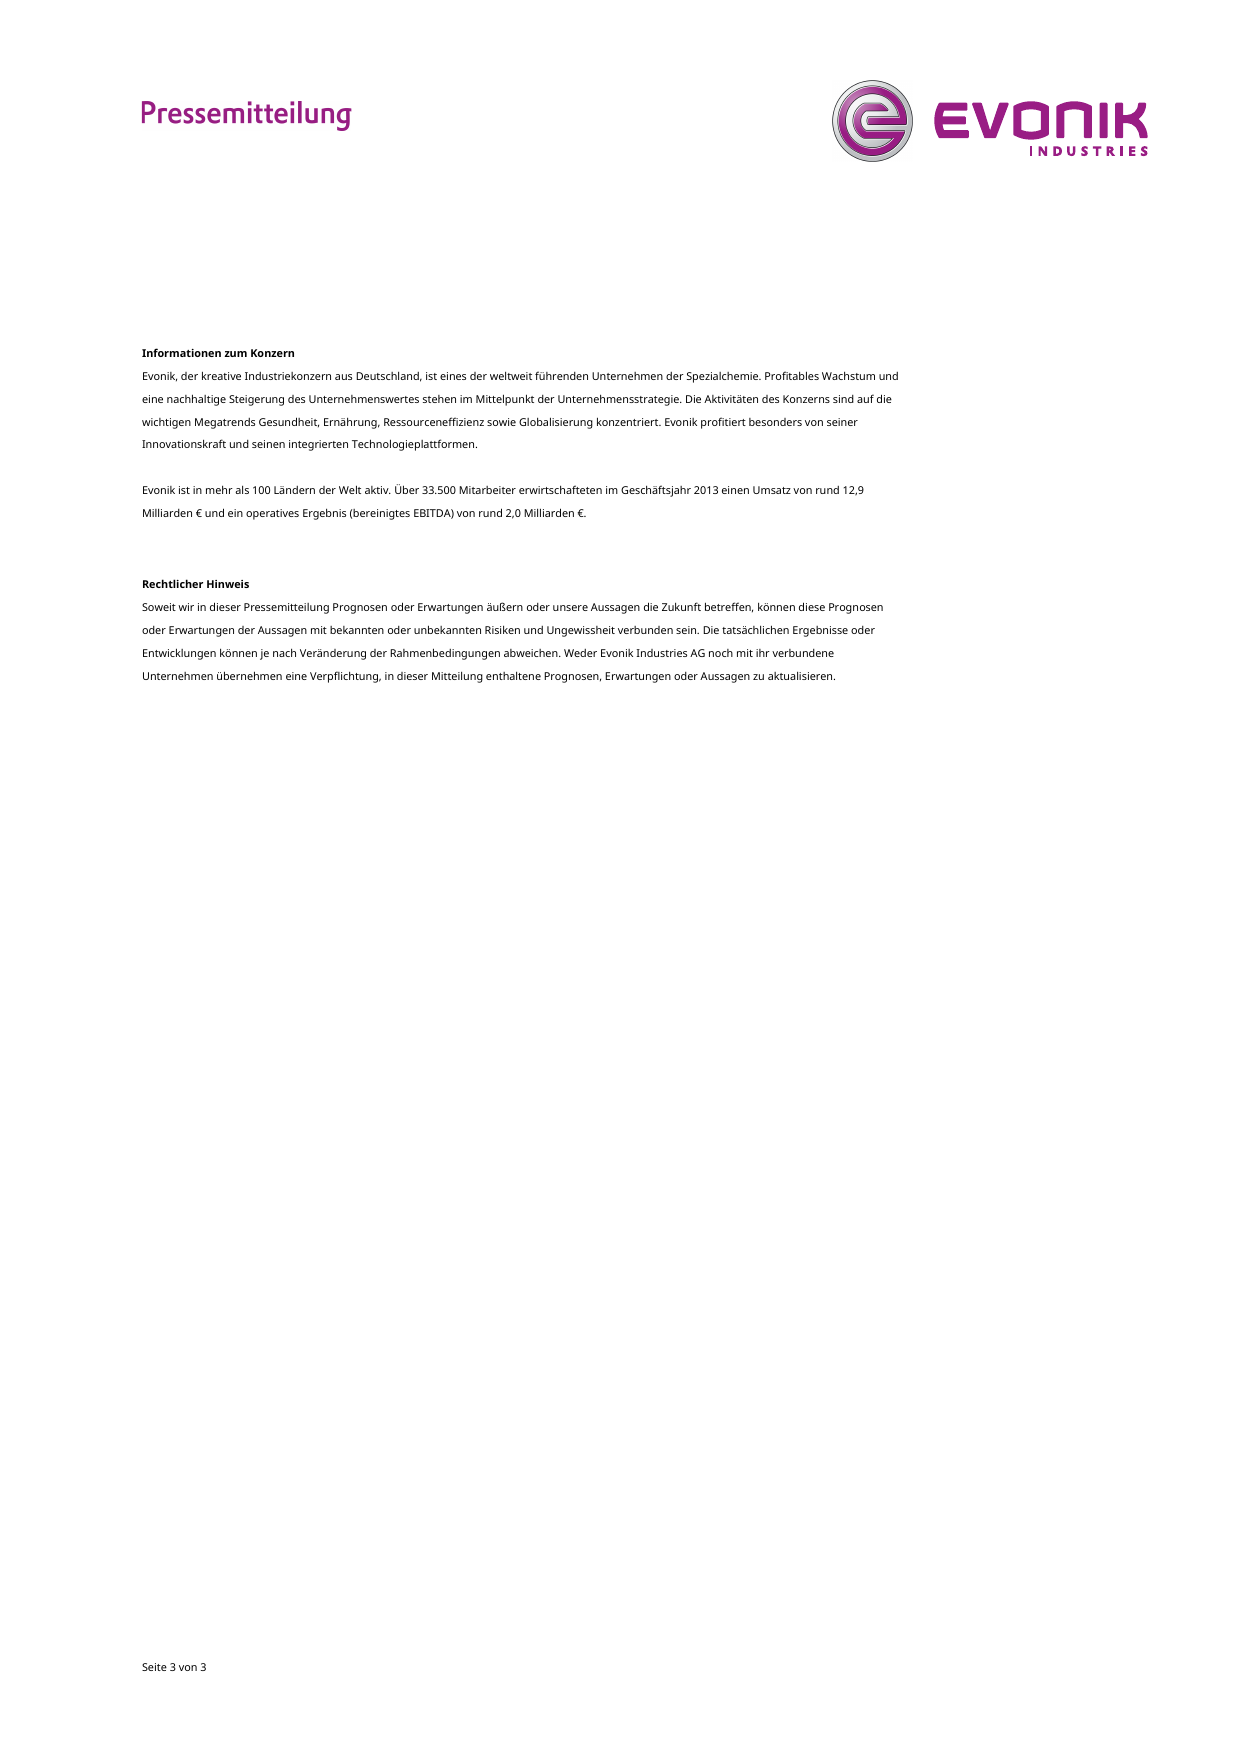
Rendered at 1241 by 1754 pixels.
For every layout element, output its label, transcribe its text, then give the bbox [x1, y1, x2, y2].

text Soweit wir in dieser Pressemitteilung Prognosen oder Erwartungen äußern oder unsere Aussagen die Zukunft betreffen, können diese Prognosen oder Erwartungen der Aussagen mit bekannten oder unbekannten Risiken und Ungewissheit verbunden sein. Die tatsächlichen Ergebnisse oder Entwicklungen können je nach Veränderung der Rahmenbedingungen abweichen. Weder Evonik Industries AG noch mit ihr verbundene Unternehmen übernehmen eine Verpflichtung, in dieser Mitteilung enthaltene Prognosen, Erwartungen oder Aussagen zu aktualisieren. [142, 591, 903, 682]
text Rechtlicher Hinweis [142, 568, 903, 591]
picture [832, 80, 913, 162]
text Informationen zum Konzern [142, 337, 903, 359]
picture [141, 101, 352, 131]
text Evonik, der kreative Industriekonzern aus Deutschland, ist eines der weltweit führenden Unternehmen der Spezialchemie. Profitables Wachstum und eine nachhaltige Steigerung des Unternehmenswertes stehen im Mittelpunkt der Unternehmensstrategie. Die Aktivitäten des Konzerns sind auf die wichtigen Megatrends Gesundheit, Ernährung, Ressourceneffizienz sowie Globalisierung konzentriert. Evonik profitiert besonders von seiner Innovationskraft und seinen integrierten Technologieplattformen. [142, 359, 903, 451]
text Evonik ist in mehr als 100 Ländern der Welt aktiv. Über 33.500 Mitarbeiter erwirtschafteten im Geschäftsjahr 2013 einen Umsatz von rund 12,9 Milliarden € und ein operatives Ergebnis (bereinigtes EBITDA) von rund 2,0 Milliarden €. [142, 474, 903, 520]
